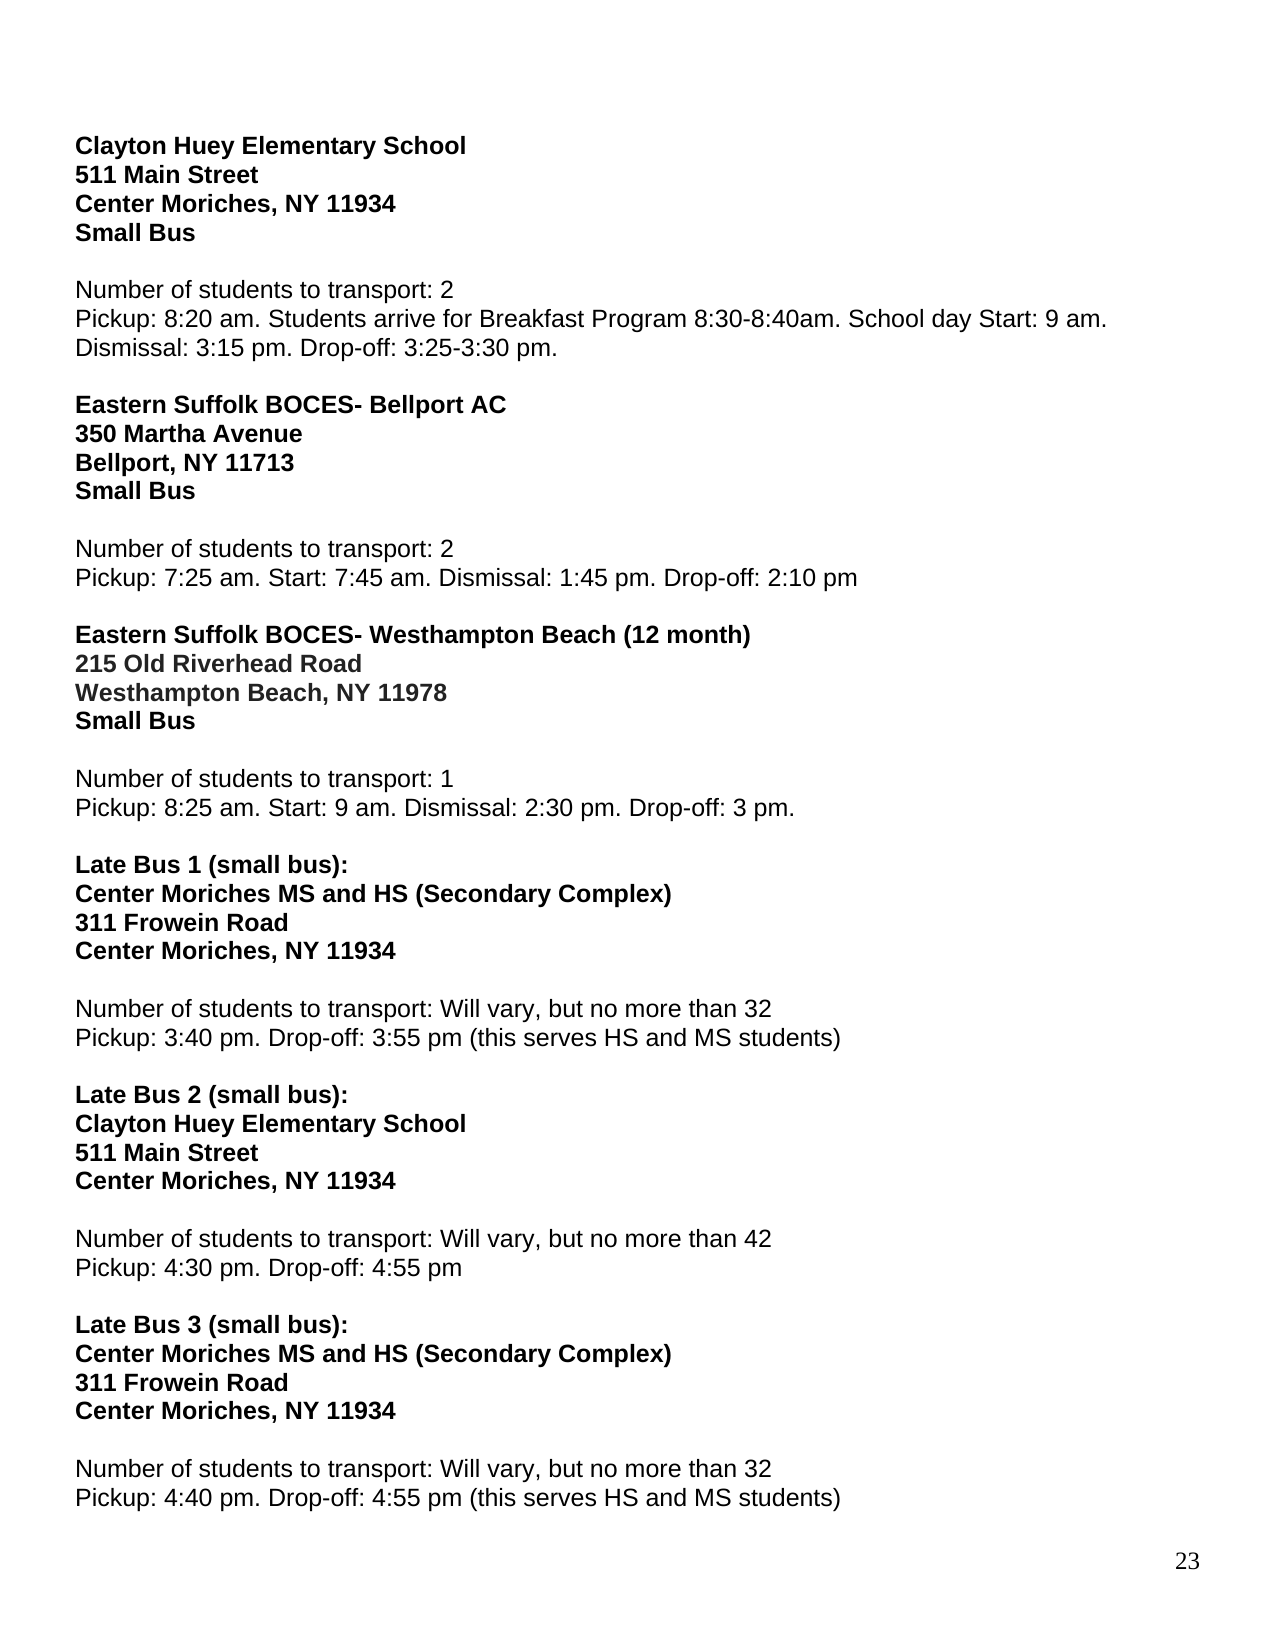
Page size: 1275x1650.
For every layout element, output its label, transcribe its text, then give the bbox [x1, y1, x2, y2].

text Pickup: 4:30 pm. Drop-off: 4:55 pm [75, 1253, 1200, 1281]
text 311 Frowein Road [75, 908, 1200, 936]
text 350 Martha Avenue [75, 419, 1200, 448]
text 311 Frowein Road [75, 1368, 1200, 1396]
text Number of students to transport: Will vary, but no more than 42 [75, 1224, 1200, 1253]
text Center Moriches, NY 11934 [75, 936, 1200, 965]
text Bellport, NY 11713 [75, 448, 1200, 476]
text Clayton Huey Elementary School [75, 131, 1200, 160]
text Number of students to transport: Will vary, but no more than 32 [75, 994, 1200, 1023]
text Small Bus [75, 218, 1200, 246]
text Center Moriches MS and HS (Secondary Complex) [75, 1339, 1200, 1368]
text Pickup: 3:40 pm. Drop-off: 3:55 pm (this serves HS and MS students) [75, 1023, 1200, 1051]
text Late Bus 1 (small bus): [75, 850, 1200, 879]
text Small Bus [75, 476, 1200, 505]
text 511 Main Street [75, 1138, 1200, 1166]
text Small Bus [75, 706, 1200, 735]
text Number of students to transport: 2 [75, 534, 1200, 563]
text Center Moriches, NY 11934 [75, 1166, 1200, 1195]
text Center Moriches, NY 11934 [75, 189, 1200, 218]
text Pickup: 8:25 am. Start: 9 am. Dismissal: 2:30 pm. Drop-off: 3 pm. [75, 793, 1200, 821]
text Number of students to transport: 2 [75, 275, 1200, 304]
text Eastern Suffolk BOCES- Westhampton Beach (12 month) [75, 620, 1200, 649]
text Late Bus 3 (small bus): [75, 1310, 1200, 1339]
text Pickup: 7:25 am. Start: 7:45 am. Dismissal: 1:45 pm. Drop-off: 2:10 pm [75, 563, 1200, 591]
text Center Moriches MS and HS (Secondary Complex) [75, 879, 1200, 908]
text Center Moriches, NY 11934 [75, 1396, 1200, 1425]
text Number of students to transport: 1 [75, 764, 1200, 793]
text Pickup: 4:40 pm. Drop-off: 4:55 pm (this serves HS and MS students) [75, 1483, 1200, 1511]
text 511 Main Street [75, 160, 1200, 189]
text Westhampton Beach, NY 11978 [75, 678, 1200, 706]
text 215 Old Riverhead Road [75, 649, 1200, 678]
text Pickup: 8:20 am. Students arrive for Breakfast Program 8:30-8:40am. School day Start: 9 am. Dismissal: 3:15 pm. Drop-off: 3:25-3:30 pm. [75, 304, 1200, 361]
text Late Bus 2 (small bus): [75, 1080, 1200, 1109]
text Eastern Suffolk BOCES- Bellport AC [75, 390, 1200, 419]
text Number of students to transport: Will vary, but no more than 32 [75, 1454, 1200, 1483]
text Clayton Huey Elementary School [75, 1109, 1200, 1138]
